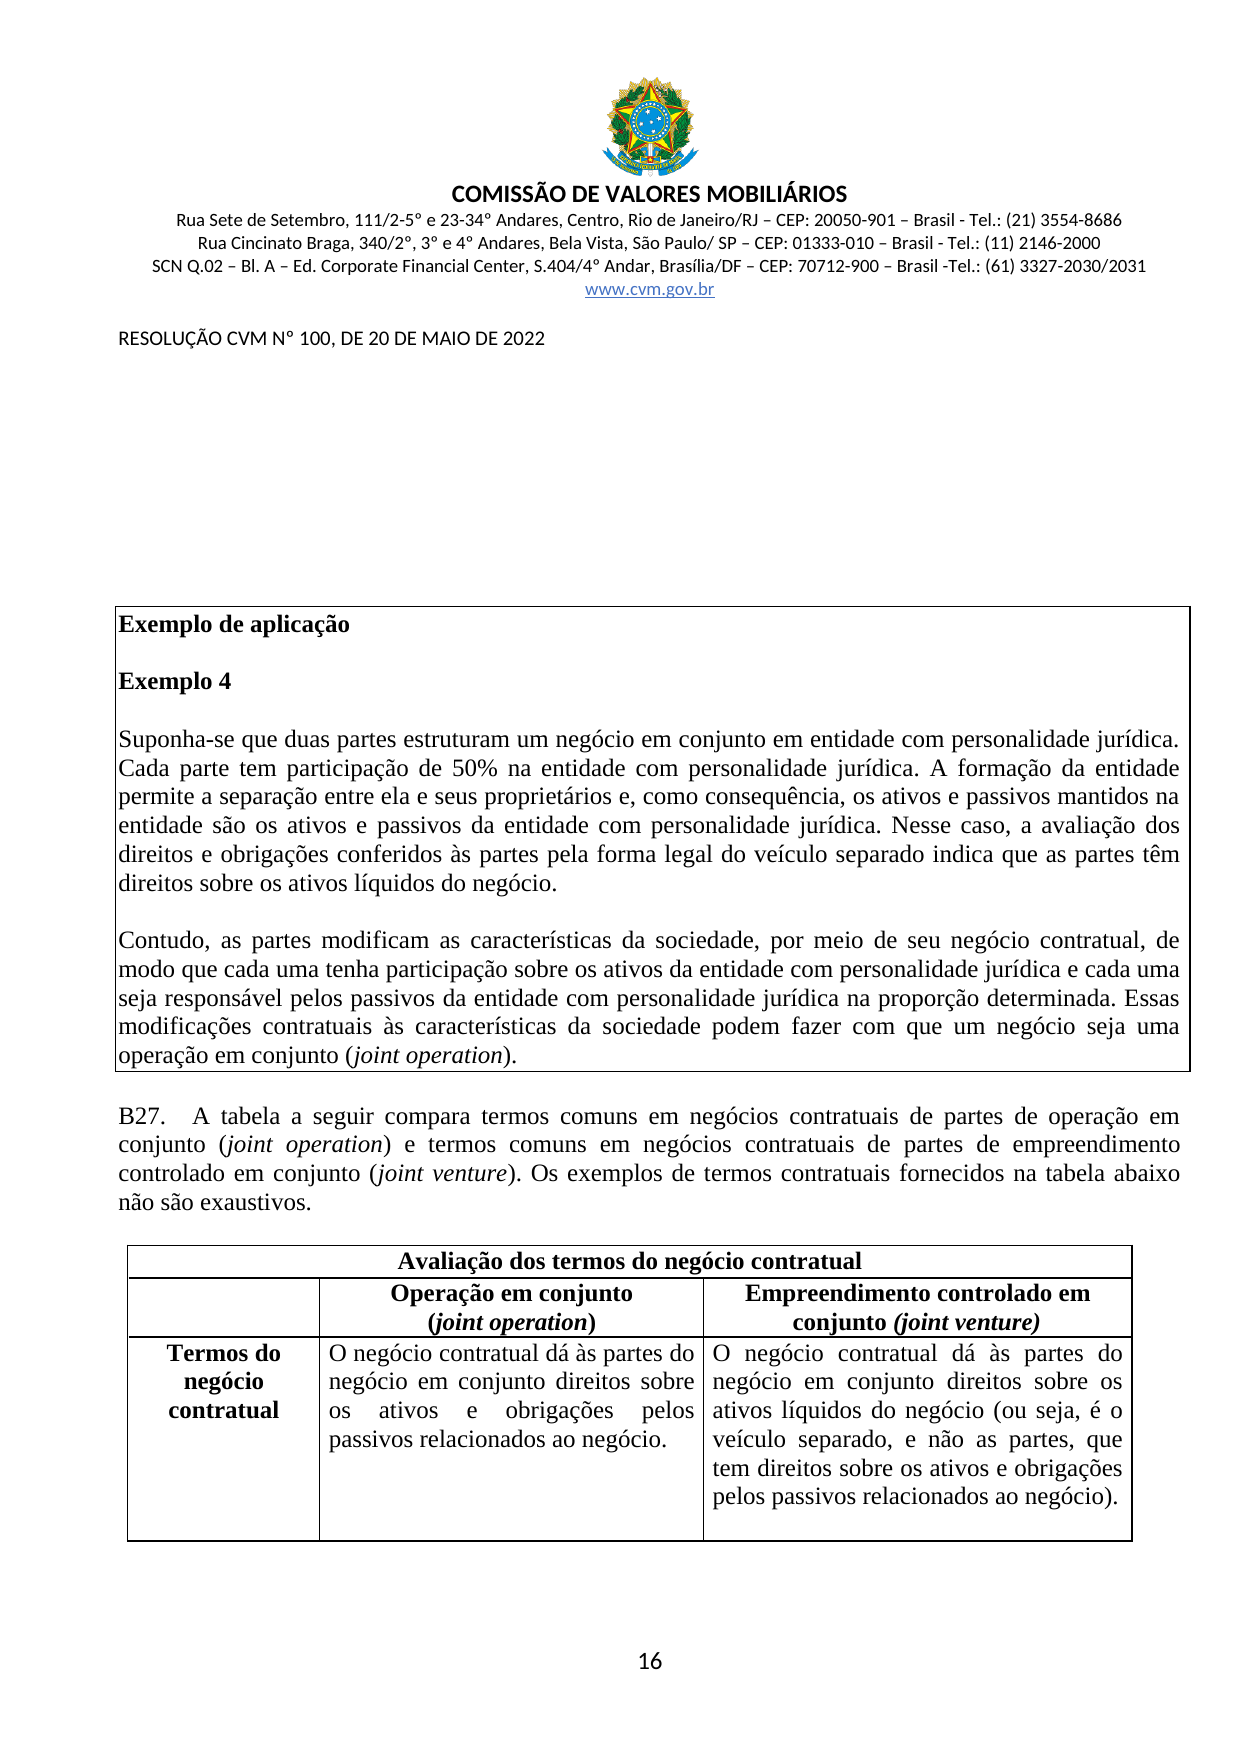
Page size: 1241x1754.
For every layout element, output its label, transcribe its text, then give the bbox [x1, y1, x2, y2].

table_cell O negócio contratual dá às partes do negócio em conjunto direitos sobre os ativos líquidos do negócio (ou seja, é o veículo separado, e não as partes, que tem direitos sobre os ativos e obrigações pelos passivos relacionados ao negócio). [704, 1338, 1131, 1540]
table_cell Operação em conjunto (joint operation) [320, 1279, 703, 1336]
text Suponha-se que duas partes estruturam um negócio em conjunto em entidade com personalidade jurídica. Cada parte tem participação de 50% na entidade com personalidade jurídica. A formação da entidade permite a separação entre ela e seus proprietários e, como consequência, os ativos e passivos mantidos na entidade são os ativos e passivos da entidade com personalidade jurídica. Nesse caso, a avaliação dos direitos e obrigações conferidos às partes pela forma legal do veículo separado indica que as partes têm direitos sobre os ativos líquidos do negócio. [118, 724, 1181, 896]
text Contudo, as partes modificam as características da sociedade, por meio de seu negócio contratual, de modo que cada uma tenha participação sobre os ativos da entidade com personalidade jurídica e cada uma seja responsável pelos passivos da entidade com personalidade jurídica na proporção determinada. Essas modificações contratuais às características da sociedade podem fazer com que um negócio seja uma operação em conjunto (joint operation). [116, 922, 1189, 1071]
table_cell Termos do negócio contratual [128, 1337, 319, 1540]
table_header Avaliação dos termos do negócio contratual [128, 1246, 1131, 1277]
text B27. A tabela a seguir compara termos comuns em negócios contratuais de partes de operação em conjunto (joint operation) e termos comuns em negócios contratuais de partes de empreendimento controlado em conjunto (joint venture). Os exemplos de termos contratuais fornecidos na tabela abaixo não são exaustivos. [118, 1101, 1181, 1216]
picture [598, 75, 702, 179]
text Exemplo de aplicação [116, 607, 1189, 638]
table_cell O negócio contratual dá às partes do negócio em conjunto direitos sobre os ativos e obrigações pelos passivos relacionados ao negócio. [320, 1338, 703, 1540]
table_cell Empreendimento controlado em conjunto (joint venture) [704, 1279, 1131, 1336]
text Exemplo 4 [118, 666, 1181, 695]
table_cell [128, 1278, 319, 1336]
